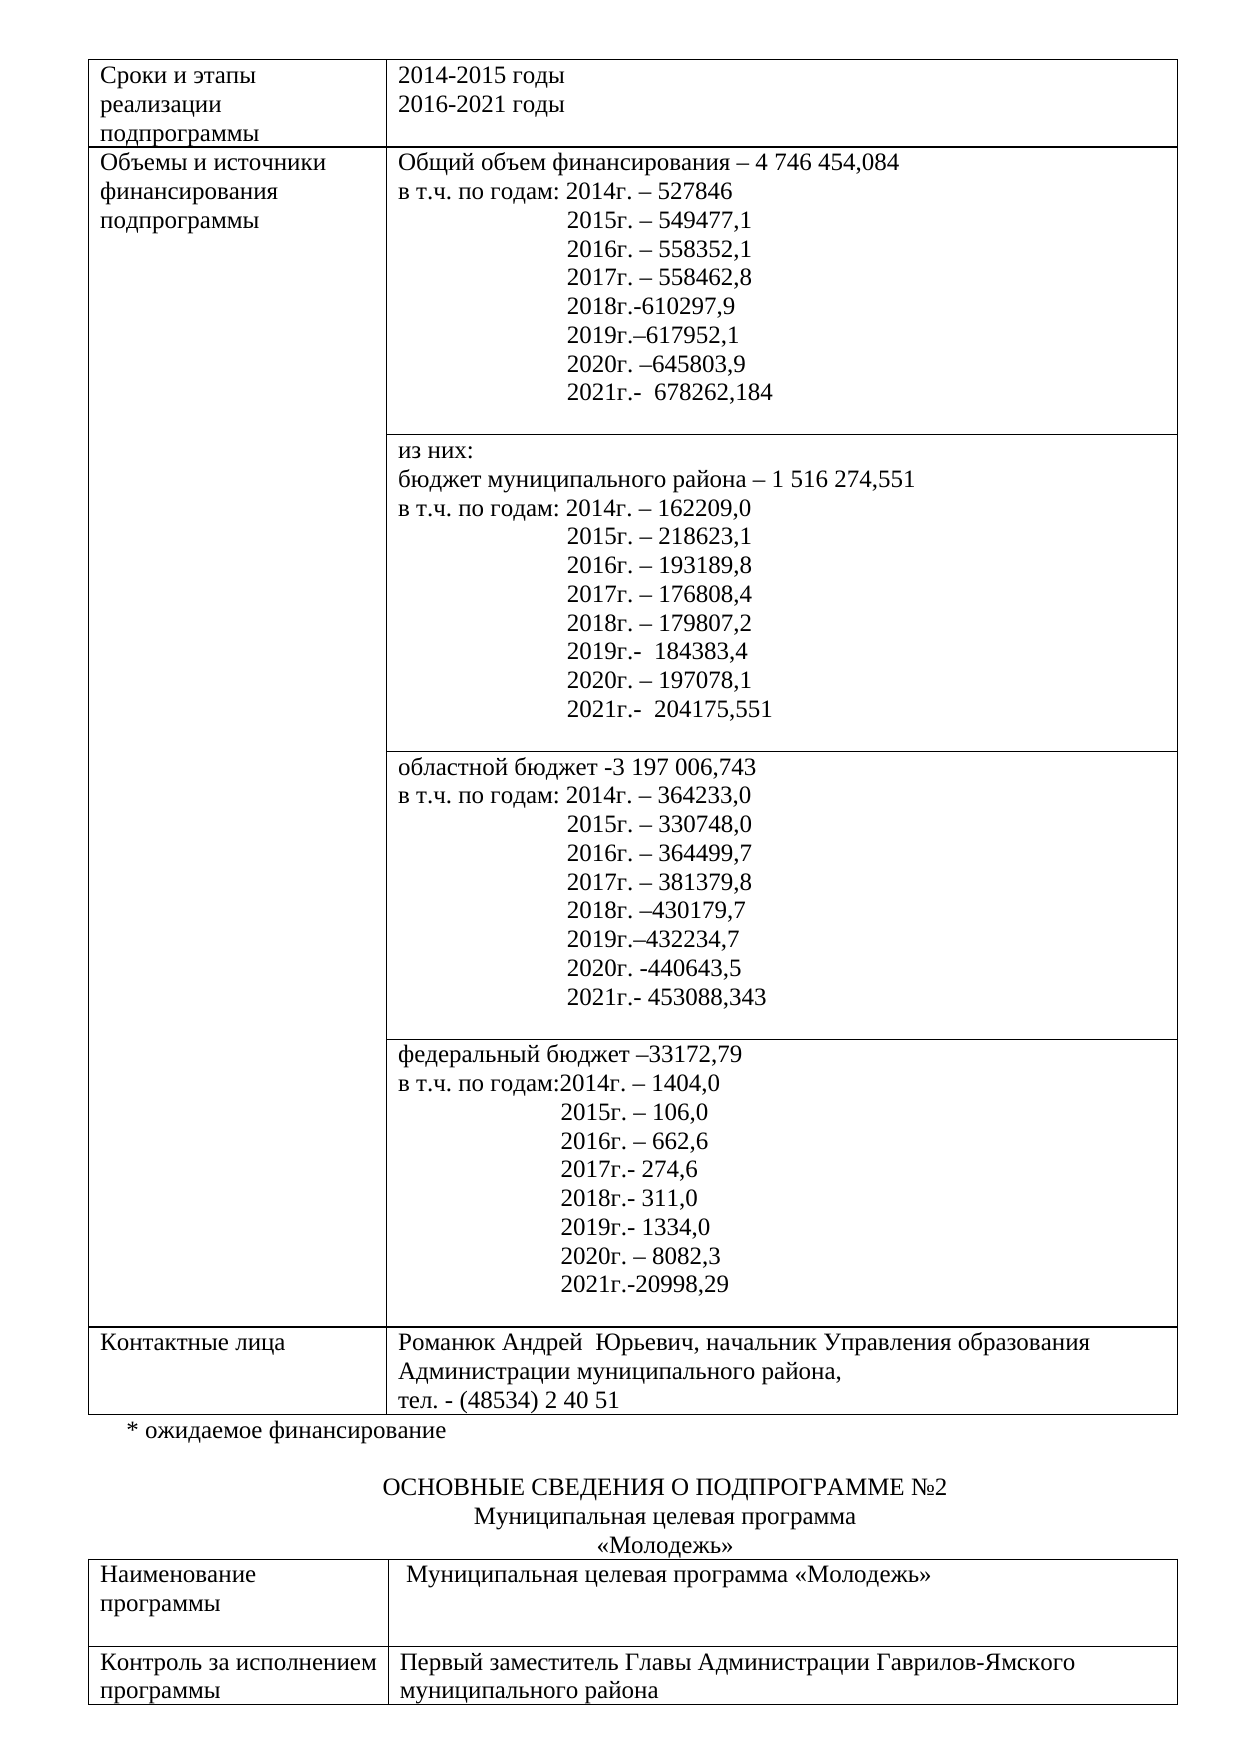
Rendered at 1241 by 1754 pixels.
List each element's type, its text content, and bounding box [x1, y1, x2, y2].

table_cell Общий объем финансирования – 4 746 454,084 в т.ч. по годам: 2014г. – 527846 2015г. – 549477,1 2016г. – 558352,1 2017г. – 558462,8 2018г.-610297,9 2019г.–617952,1 2020г. –645803,9 2021г.- 678262,184 [387, 148, 1177, 434]
list ОСНОВНЫЕ СВЕДЕНИЯ О ПОДПРОГРАММЕ №2 [164, 1472, 1166, 1501]
list Муниципальная целевая программа [164, 1501, 1166, 1530]
table_cell из них: бюджет муниципального района – 1 516 274,551 в т.ч. по годам: 2014г. – 162209,0 2015г. – 218623,1 2016г. – 193189,8 2017г. – 176808,4 2018г. – 179807,2 2019г.- 184383,4 2020г. – 197078,1 2021г.- 204175,551 [387, 435, 1177, 751]
table_cell Контактные лица [89, 1328, 386, 1414]
table_cell областной бюджет -3 197 006,743 в т.ч. по годам: 2014г. – 364233,0 2015г. – 330748,0 2016г. – 364499,7 2017г. – 381379,8 2018г. –430179,7 2019г.–432234,7 2020г. -440643,5 2021г.- 453088,343 [387, 752, 1177, 1038]
list * ожидаемое финансирование [89, 1415, 1166, 1443]
table_cell федеральный бюджет –33172,79 в т.ч. по годам:2014г. – 1404,0 2015г. – 106,0 2016г. – 662,6 2017г.- 274,6 2018г.- 311,0 2019г.- 1334,0 2020г. – 8082,3 2021г.-20998,29 [387, 1040, 1177, 1326]
table_cell Сроки и этапы реализации подпрограммы [89, 60, 386, 146]
table_cell Объемы и источники финансирования подпрограммы [89, 148, 386, 1326]
table_cell Романюк Андрей Юрьевич, начальник Управления образования Администрации муниципального района, тел. - (48534) 2 40 51 [387, 1328, 1177, 1414]
list «Молодежь» [164, 1530, 1166, 1558]
table_cell 2014-2015 годы 2016-2021 годы [387, 60, 1177, 146]
table_header Муниципальная целевая программа «Молодежь» [389, 1560, 1177, 1646]
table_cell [89, 1647, 388, 1704]
table_header Наименование программы [89, 1560, 388, 1646]
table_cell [389, 1647, 1177, 1704]
